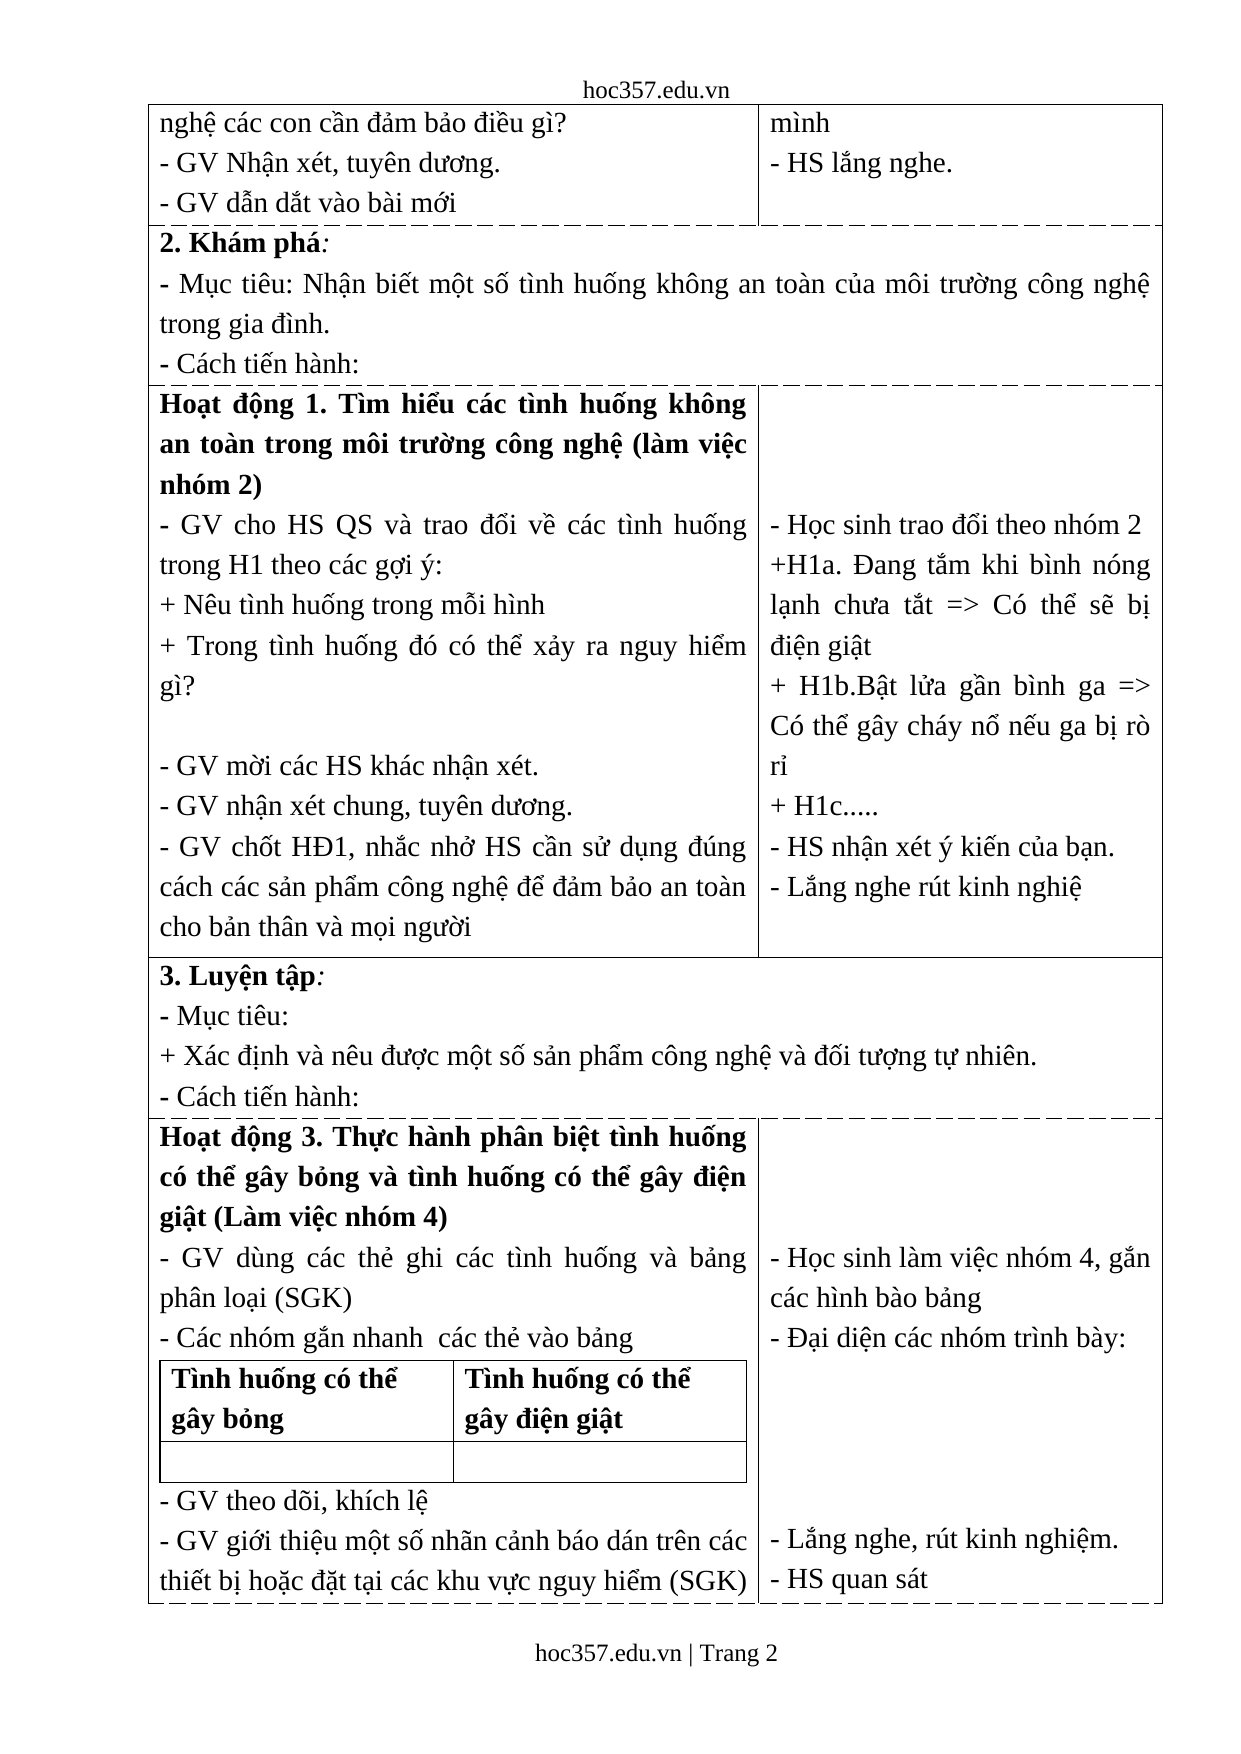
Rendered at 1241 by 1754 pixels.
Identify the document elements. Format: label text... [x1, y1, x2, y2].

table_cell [149, 105, 758, 224]
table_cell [759, 105, 1162, 224]
table_cell - Học sinh trao đổi theo nhóm 2 +H1a. Đang tắm khi bình nóng lạnh chưa tắt => Có thể sẽ bị điện giật + H1b.Bật lửa gần bình ga => Có thể gây cháy nổ nếu ga bị rò rỉ + H1c..... - HS nhận xét ý kiến của bạn. - Lắng nghe rút kinh nghiệ [759, 385, 1162, 957]
table_cell Hoạt động 1. Tìm hiểu các tình huống không an toàn trong môi trường công nghệ (làm việc nhóm 2) - GV cho HS QS và trao đổi về các tình huống trong H1 theo các gợi ý: + Nêu tình huống trong mỗi hình + Trong tình huống đó có thể xảy ra nguy hiểm gì? - GV mời các HS khác nhận xét. - GV nhận xét chung, tuyên dương. - GV chốt HĐ1, nhắc nhở HS cần sử dụng đúng cách các sản phẩm công nghệ để đảm bảo an toàn cho bản thân và mọi người [149, 385, 758, 957]
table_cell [759, 1118, 1162, 1603]
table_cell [149, 1118, 758, 1603]
table_cell 3. Luyện tập: - Mục tiêu: + Xác định và nêu được một số sản phẩm công nghệ và đối tượng tự nhiên. - Cách tiến hành: [149, 958, 1162, 1118]
table_cell 2. Khám phá: - Mục tiêu: Nhận biết một số tình huống không an toàn của môi trường công nghệ trong gia đình. - Cách tiến hành: [149, 225, 1162, 385]
